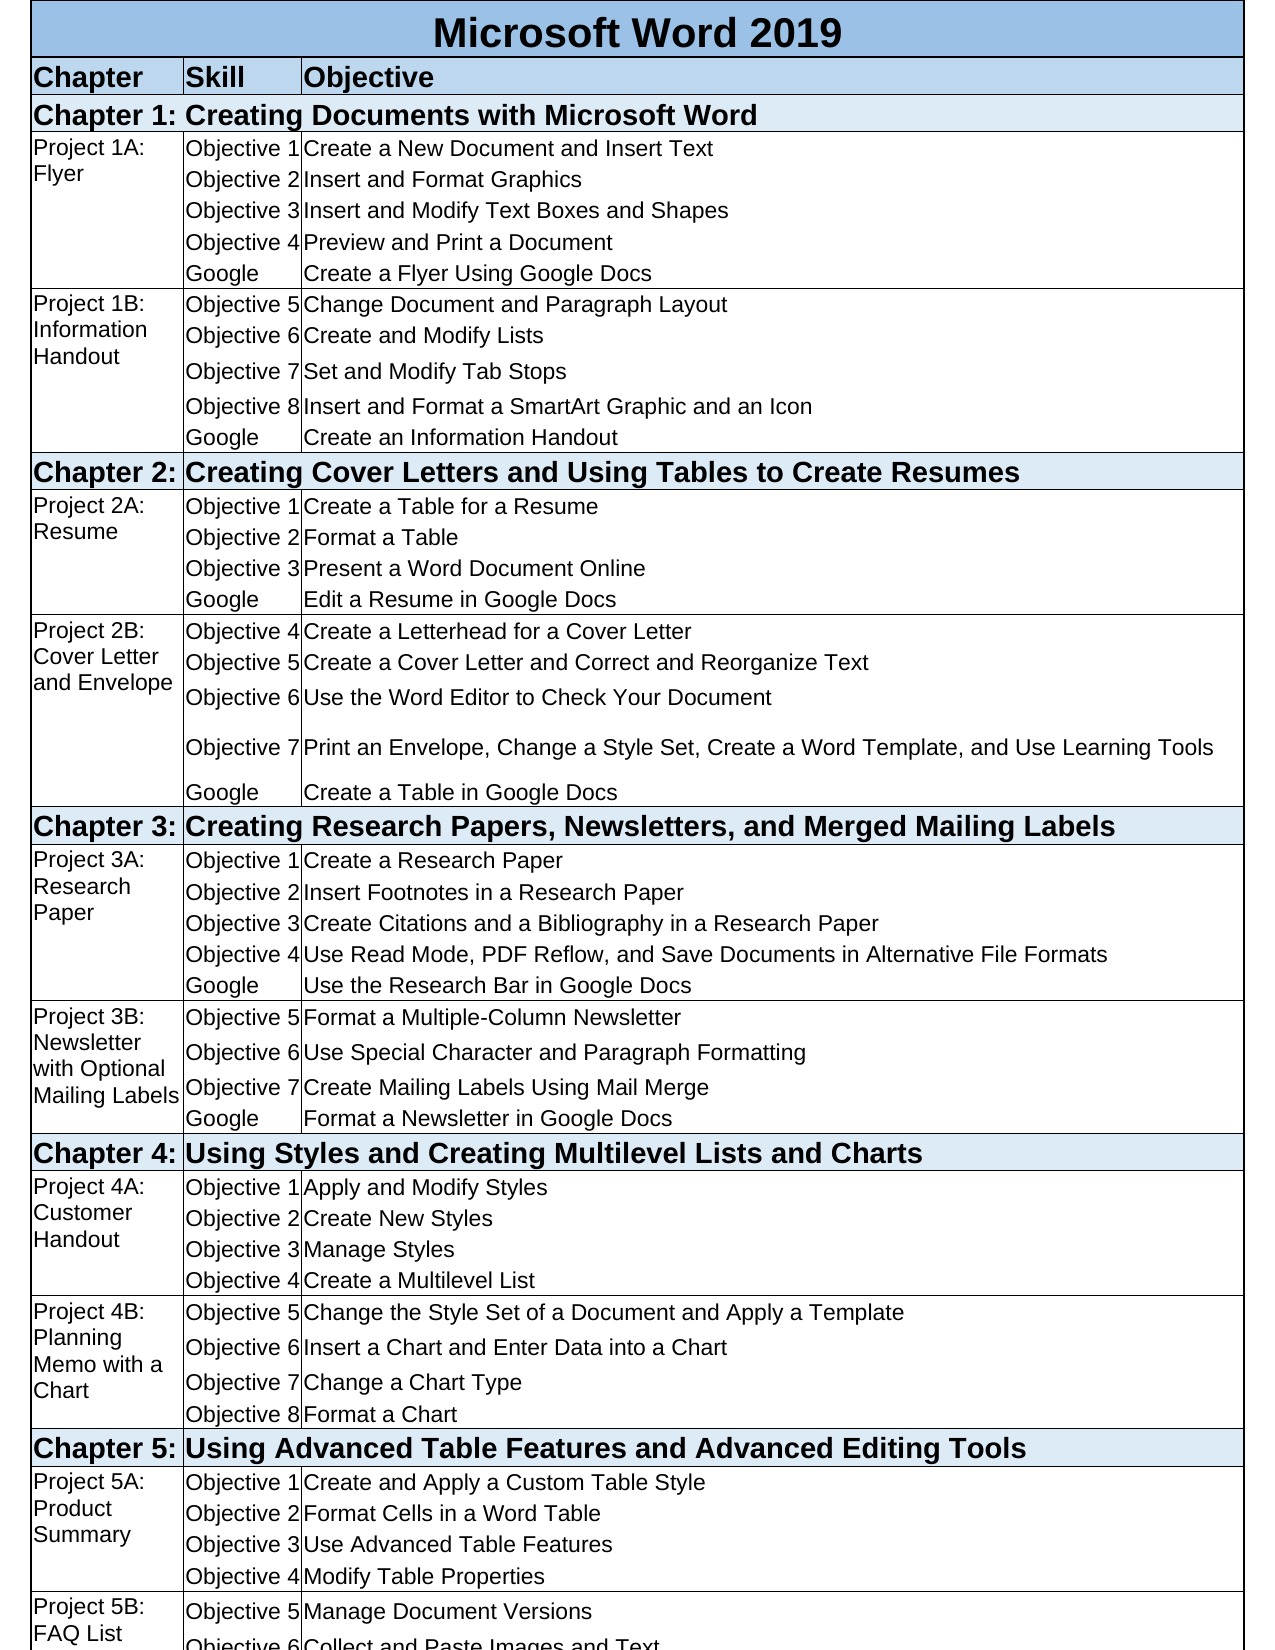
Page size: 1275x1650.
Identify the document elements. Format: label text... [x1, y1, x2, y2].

table_cell Objective 8 [184, 389, 301, 420]
table_cell Objective 6 [184, 1031, 301, 1070]
table_cell Objective 4 [184, 1264, 301, 1295]
table_cell Create a Cover Letter and Correct and Reorganize Text [302, 645, 1243, 677]
table_cell Objective 4 [184, 225, 301, 256]
table_cell Use Read Mode, PDF Reflow, and Save Documents in Alternative File Formats [302, 938, 1243, 969]
table_cell Create New Styles [302, 1202, 1243, 1233]
table_cell Google [184, 1102, 301, 1133]
table_cell Objective 5 [184, 1296, 301, 1327]
table_cell Chapter 1: Creating Documents with Microsoft Word [32, 95, 1243, 131]
table_cell Create Mailing Labels Using Mail Merge [302, 1070, 1243, 1102]
table_cell Edit a Resume in Google Docs [302, 583, 1243, 614]
table_cell Create a New Document and Insert Text [302, 132, 1243, 162]
table_cell Objective 3 [184, 552, 301, 583]
table_cell Objective 4 [184, 1559, 301, 1591]
table_cell Modify Table Properties [302, 1559, 1243, 1591]
table_cell Create a Letterhead for a Cover Letter [302, 615, 1243, 645]
table_cell Objective 2 [184, 520, 301, 552]
table_cell Google [184, 969, 301, 1000]
table_cell Manage Document Versions [302, 1592, 1243, 1630]
table_cell Objective 7 [184, 716, 301, 775]
table_cell Objective 5 [184, 1001, 301, 1031]
table_cell Objective 8 [184, 1397, 301, 1428]
table_cell Project 1A: Flyer [32, 132, 183, 287]
table_cell Google [184, 420, 301, 452]
table_cell Project 2B: Cover Letter and Envelope [32, 615, 183, 806]
table_cell Use the Research Bar in Google Docs [302, 969, 1243, 1000]
table_cell Objective 5 [184, 1592, 301, 1630]
table_cell Objective 6 [184, 1630, 301, 1650]
table_cell Collect and Paste Images and Text [302, 1630, 1243, 1650]
table_cell Objective 4 [184, 938, 301, 969]
table_cell Objective 2 [184, 875, 301, 906]
table_cell Project 4A: Customer Handout [32, 1171, 183, 1295]
table_cell Objective 2 [184, 1497, 301, 1528]
table_cell Chapter [32, 58, 183, 94]
table_cell Use Special Character and Paragraph Formatting [302, 1031, 1243, 1070]
table_cell Insert and Format a SmartArt Graphic and an Icon [302, 389, 1243, 420]
table_cell Chapter 3: Creating Research Papers, Newsletters, and Merged Mailing Labels [184, 807, 1243, 844]
table_cell Objective 6 [184, 677, 301, 716]
table_cell Create Citations and a Bibliography in a Research Paper [302, 906, 1243, 937]
table_cell Create and Apply a Custom Table Style [302, 1467, 1243, 1497]
table_cell Chapter 2: Creating Cover Letters and Using Tables to Create Resumes [32, 453, 183, 489]
table_cell Create a Research Paper [302, 845, 1243, 875]
table_cell Google [184, 256, 301, 287]
table_cell Create a Flyer Using Google Docs [302, 256, 1243, 287]
table_cell Skill [184, 58, 301, 94]
table_cell Create a Table in Google Docs [302, 775, 1243, 806]
table_cell Chapter 4: Using Styles and Creating Multilevel Lists and Charts [184, 1134, 1243, 1170]
table_cell Apply and Modify Styles [302, 1171, 1243, 1202]
table_cell Objective [302, 58, 1243, 94]
table_cell Project 5A: Product Summary [32, 1467, 183, 1591]
table_cell Change a Chart Type [302, 1366, 1243, 1397]
table_cell Project 3B: Newsletter with Optional Mailing Labels [32, 1001, 183, 1133]
table_cell Chapter 4: Using Styles and Creating Multilevel Lists and Charts [32, 1134, 183, 1170]
table_cell Objective 2 [184, 163, 301, 194]
table_cell Change Document and Paragraph Layout [302, 289, 1243, 319]
table_cell Format Cells in a Word Table [302, 1497, 1243, 1528]
table_cell Preview and Print a Document [302, 225, 1243, 256]
table_cell Set and Modify Tab Stops [302, 350, 1243, 389]
table_cell Format a Chart [302, 1397, 1243, 1428]
table_cell Project 1B: Information Handout [32, 289, 183, 452]
table_cell Objective 1 [184, 845, 301, 875]
table_cell Chapter 5: Using Advanced Table Features and Advanced Editing Tools [184, 1429, 1243, 1466]
table_cell Format a Table [302, 520, 1243, 552]
table_cell Create and Modify Lists [302, 319, 1243, 350]
table_cell Use the Word Editor to Check Your Document [302, 677, 1243, 716]
table_cell Insert and Modify Text Boxes and Shapes [302, 194, 1243, 225]
table_cell Objective 3 [184, 1233, 301, 1264]
table_cell Insert Footnotes in a Research Paper [302, 875, 1243, 906]
table_cell Objective 5 [184, 645, 301, 677]
table_cell Objective 1 [184, 1171, 301, 1202]
table_cell Google [184, 775, 301, 806]
table_cell Create a Multilevel List [302, 1264, 1243, 1295]
table_cell Insert a Chart and Enter Data into a Chart [302, 1327, 1243, 1366]
table_cell Chapter 5: Using Advanced Table Features and Advanced Editing Tools [32, 1429, 183, 1466]
table_cell Present a Word Document Online [302, 552, 1243, 583]
table_cell Objective 1 [184, 1467, 301, 1497]
table_cell Use Advanced Table Features [302, 1528, 1243, 1559]
table_cell Objective 5 [184, 289, 301, 319]
table_cell Project 5B: FAQ List [32, 1592, 183, 1650]
table_cell Objective 1 [184, 132, 301, 162]
table_cell Manage Styles [302, 1233, 1243, 1264]
table_cell Print an Envelope, Change a Style Set, Create a Word Template, and Use Learning Tools [302, 716, 1243, 775]
table_cell Objective 3 [184, 1528, 301, 1559]
table_cell Objective 4 [184, 615, 301, 645]
table_cell Objective 7 [184, 1070, 301, 1102]
table_cell Format a Multiple-Column Newsletter [302, 1001, 1243, 1031]
table_cell Format a Newsletter in Google Docs [302, 1102, 1243, 1133]
table_cell Create a Table for a Resume [302, 490, 1243, 520]
table_cell Objective 3 [184, 906, 301, 937]
table_cell Change the Style Set of a Document and Apply a Template [302, 1296, 1243, 1327]
table_cell Project 3A: Research Paper [32, 845, 183, 1000]
table_cell Chapter 3: Creating Research Papers, Newsletters, and Merged Mailing Labels [32, 807, 183, 844]
table_cell Google [184, 583, 301, 614]
table_cell Project 4B: Planning Memo with a Chart [32, 1296, 183, 1428]
table_header Microsoft Word 2019 [32, 1, 1243, 56]
table_cell Objective 2 [184, 1202, 301, 1233]
table_cell Objective 1 [184, 490, 301, 520]
table_cell Chapter 2: Creating Cover Letters and Using Tables to Create Resumes [184, 453, 1243, 489]
table_cell Objective 6 [184, 1327, 301, 1366]
table_cell Objective 3 [184, 194, 301, 225]
table_cell Insert and Format Graphics [302, 163, 1243, 194]
table_cell Objective 7 [184, 1366, 301, 1397]
table_cell Project 2A: Resume [32, 490, 183, 614]
table_cell Objective 6 [184, 319, 301, 350]
table_cell Objective 7 [184, 350, 301, 389]
table_cell Create an Information Handout [302, 420, 1243, 452]
